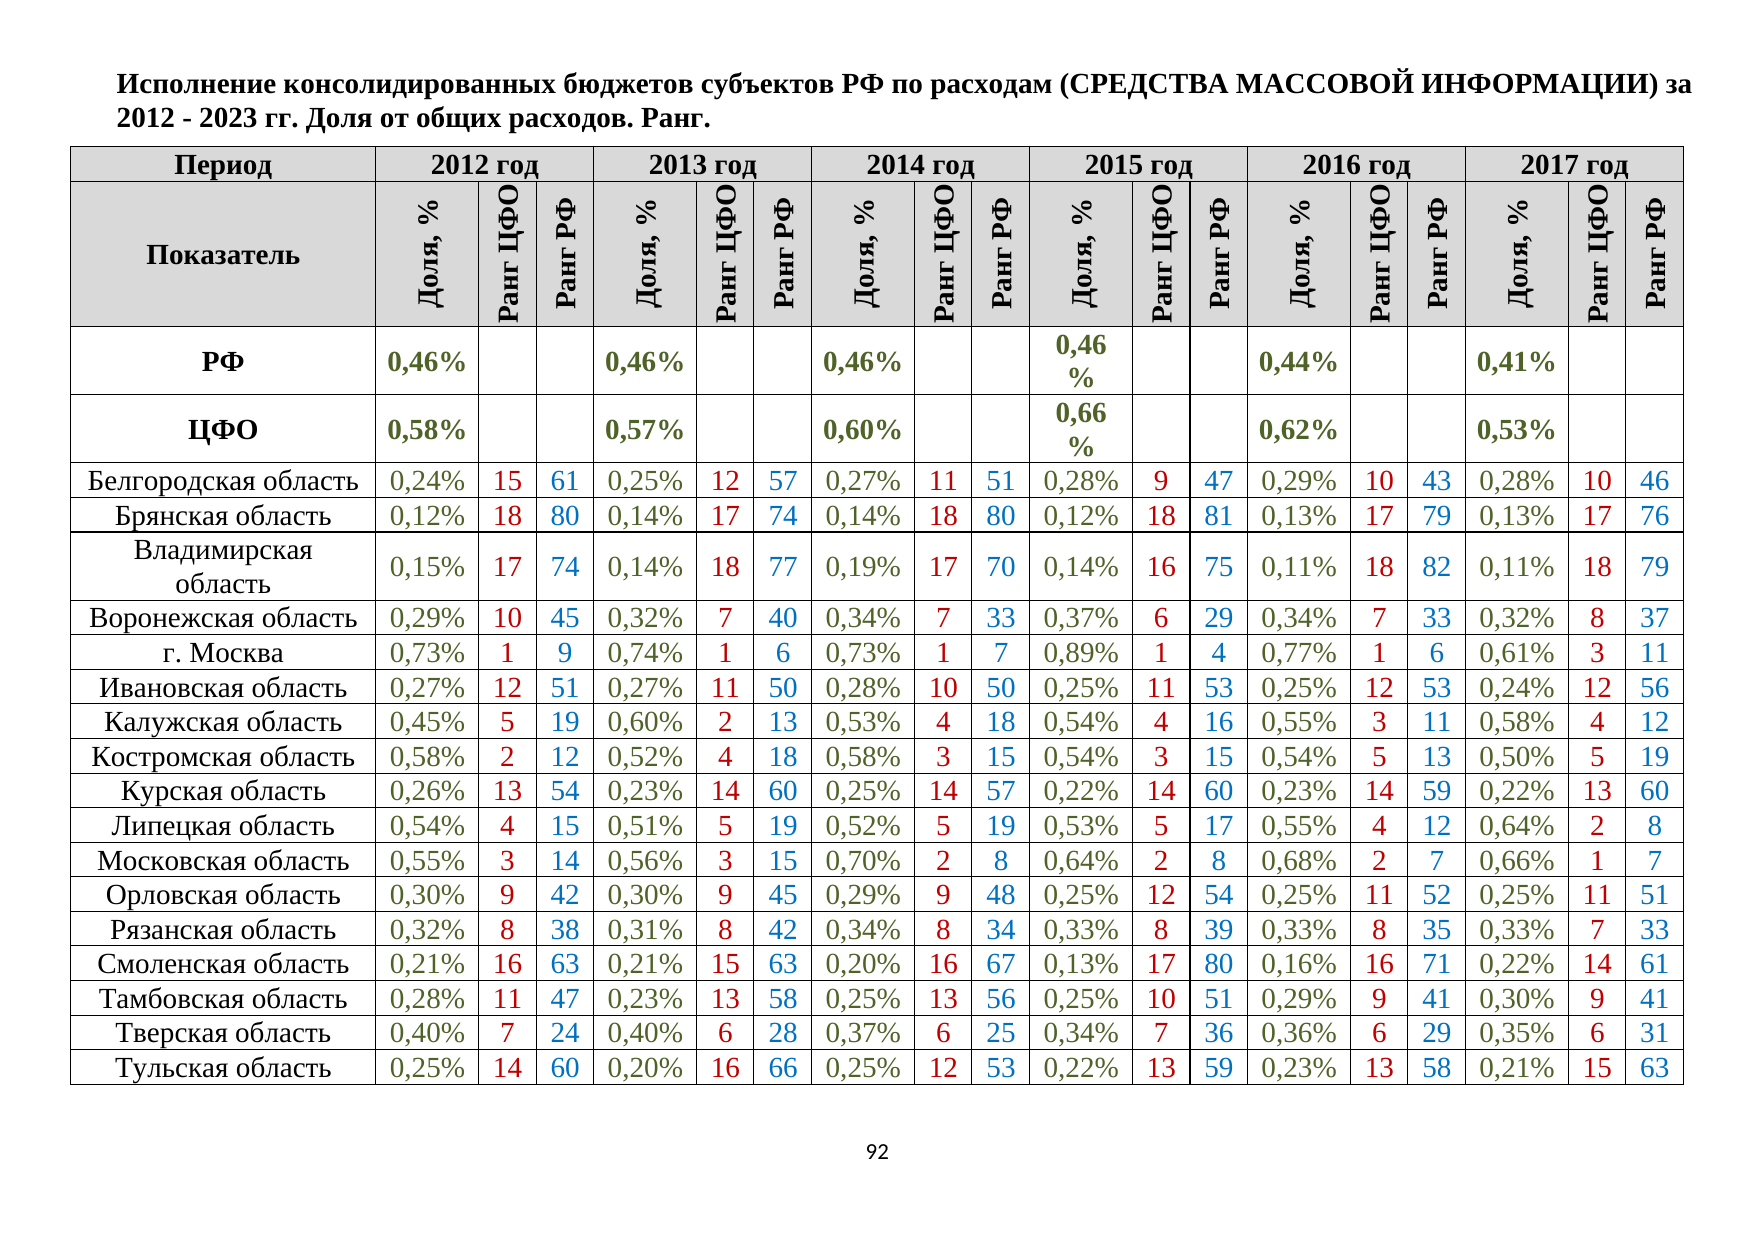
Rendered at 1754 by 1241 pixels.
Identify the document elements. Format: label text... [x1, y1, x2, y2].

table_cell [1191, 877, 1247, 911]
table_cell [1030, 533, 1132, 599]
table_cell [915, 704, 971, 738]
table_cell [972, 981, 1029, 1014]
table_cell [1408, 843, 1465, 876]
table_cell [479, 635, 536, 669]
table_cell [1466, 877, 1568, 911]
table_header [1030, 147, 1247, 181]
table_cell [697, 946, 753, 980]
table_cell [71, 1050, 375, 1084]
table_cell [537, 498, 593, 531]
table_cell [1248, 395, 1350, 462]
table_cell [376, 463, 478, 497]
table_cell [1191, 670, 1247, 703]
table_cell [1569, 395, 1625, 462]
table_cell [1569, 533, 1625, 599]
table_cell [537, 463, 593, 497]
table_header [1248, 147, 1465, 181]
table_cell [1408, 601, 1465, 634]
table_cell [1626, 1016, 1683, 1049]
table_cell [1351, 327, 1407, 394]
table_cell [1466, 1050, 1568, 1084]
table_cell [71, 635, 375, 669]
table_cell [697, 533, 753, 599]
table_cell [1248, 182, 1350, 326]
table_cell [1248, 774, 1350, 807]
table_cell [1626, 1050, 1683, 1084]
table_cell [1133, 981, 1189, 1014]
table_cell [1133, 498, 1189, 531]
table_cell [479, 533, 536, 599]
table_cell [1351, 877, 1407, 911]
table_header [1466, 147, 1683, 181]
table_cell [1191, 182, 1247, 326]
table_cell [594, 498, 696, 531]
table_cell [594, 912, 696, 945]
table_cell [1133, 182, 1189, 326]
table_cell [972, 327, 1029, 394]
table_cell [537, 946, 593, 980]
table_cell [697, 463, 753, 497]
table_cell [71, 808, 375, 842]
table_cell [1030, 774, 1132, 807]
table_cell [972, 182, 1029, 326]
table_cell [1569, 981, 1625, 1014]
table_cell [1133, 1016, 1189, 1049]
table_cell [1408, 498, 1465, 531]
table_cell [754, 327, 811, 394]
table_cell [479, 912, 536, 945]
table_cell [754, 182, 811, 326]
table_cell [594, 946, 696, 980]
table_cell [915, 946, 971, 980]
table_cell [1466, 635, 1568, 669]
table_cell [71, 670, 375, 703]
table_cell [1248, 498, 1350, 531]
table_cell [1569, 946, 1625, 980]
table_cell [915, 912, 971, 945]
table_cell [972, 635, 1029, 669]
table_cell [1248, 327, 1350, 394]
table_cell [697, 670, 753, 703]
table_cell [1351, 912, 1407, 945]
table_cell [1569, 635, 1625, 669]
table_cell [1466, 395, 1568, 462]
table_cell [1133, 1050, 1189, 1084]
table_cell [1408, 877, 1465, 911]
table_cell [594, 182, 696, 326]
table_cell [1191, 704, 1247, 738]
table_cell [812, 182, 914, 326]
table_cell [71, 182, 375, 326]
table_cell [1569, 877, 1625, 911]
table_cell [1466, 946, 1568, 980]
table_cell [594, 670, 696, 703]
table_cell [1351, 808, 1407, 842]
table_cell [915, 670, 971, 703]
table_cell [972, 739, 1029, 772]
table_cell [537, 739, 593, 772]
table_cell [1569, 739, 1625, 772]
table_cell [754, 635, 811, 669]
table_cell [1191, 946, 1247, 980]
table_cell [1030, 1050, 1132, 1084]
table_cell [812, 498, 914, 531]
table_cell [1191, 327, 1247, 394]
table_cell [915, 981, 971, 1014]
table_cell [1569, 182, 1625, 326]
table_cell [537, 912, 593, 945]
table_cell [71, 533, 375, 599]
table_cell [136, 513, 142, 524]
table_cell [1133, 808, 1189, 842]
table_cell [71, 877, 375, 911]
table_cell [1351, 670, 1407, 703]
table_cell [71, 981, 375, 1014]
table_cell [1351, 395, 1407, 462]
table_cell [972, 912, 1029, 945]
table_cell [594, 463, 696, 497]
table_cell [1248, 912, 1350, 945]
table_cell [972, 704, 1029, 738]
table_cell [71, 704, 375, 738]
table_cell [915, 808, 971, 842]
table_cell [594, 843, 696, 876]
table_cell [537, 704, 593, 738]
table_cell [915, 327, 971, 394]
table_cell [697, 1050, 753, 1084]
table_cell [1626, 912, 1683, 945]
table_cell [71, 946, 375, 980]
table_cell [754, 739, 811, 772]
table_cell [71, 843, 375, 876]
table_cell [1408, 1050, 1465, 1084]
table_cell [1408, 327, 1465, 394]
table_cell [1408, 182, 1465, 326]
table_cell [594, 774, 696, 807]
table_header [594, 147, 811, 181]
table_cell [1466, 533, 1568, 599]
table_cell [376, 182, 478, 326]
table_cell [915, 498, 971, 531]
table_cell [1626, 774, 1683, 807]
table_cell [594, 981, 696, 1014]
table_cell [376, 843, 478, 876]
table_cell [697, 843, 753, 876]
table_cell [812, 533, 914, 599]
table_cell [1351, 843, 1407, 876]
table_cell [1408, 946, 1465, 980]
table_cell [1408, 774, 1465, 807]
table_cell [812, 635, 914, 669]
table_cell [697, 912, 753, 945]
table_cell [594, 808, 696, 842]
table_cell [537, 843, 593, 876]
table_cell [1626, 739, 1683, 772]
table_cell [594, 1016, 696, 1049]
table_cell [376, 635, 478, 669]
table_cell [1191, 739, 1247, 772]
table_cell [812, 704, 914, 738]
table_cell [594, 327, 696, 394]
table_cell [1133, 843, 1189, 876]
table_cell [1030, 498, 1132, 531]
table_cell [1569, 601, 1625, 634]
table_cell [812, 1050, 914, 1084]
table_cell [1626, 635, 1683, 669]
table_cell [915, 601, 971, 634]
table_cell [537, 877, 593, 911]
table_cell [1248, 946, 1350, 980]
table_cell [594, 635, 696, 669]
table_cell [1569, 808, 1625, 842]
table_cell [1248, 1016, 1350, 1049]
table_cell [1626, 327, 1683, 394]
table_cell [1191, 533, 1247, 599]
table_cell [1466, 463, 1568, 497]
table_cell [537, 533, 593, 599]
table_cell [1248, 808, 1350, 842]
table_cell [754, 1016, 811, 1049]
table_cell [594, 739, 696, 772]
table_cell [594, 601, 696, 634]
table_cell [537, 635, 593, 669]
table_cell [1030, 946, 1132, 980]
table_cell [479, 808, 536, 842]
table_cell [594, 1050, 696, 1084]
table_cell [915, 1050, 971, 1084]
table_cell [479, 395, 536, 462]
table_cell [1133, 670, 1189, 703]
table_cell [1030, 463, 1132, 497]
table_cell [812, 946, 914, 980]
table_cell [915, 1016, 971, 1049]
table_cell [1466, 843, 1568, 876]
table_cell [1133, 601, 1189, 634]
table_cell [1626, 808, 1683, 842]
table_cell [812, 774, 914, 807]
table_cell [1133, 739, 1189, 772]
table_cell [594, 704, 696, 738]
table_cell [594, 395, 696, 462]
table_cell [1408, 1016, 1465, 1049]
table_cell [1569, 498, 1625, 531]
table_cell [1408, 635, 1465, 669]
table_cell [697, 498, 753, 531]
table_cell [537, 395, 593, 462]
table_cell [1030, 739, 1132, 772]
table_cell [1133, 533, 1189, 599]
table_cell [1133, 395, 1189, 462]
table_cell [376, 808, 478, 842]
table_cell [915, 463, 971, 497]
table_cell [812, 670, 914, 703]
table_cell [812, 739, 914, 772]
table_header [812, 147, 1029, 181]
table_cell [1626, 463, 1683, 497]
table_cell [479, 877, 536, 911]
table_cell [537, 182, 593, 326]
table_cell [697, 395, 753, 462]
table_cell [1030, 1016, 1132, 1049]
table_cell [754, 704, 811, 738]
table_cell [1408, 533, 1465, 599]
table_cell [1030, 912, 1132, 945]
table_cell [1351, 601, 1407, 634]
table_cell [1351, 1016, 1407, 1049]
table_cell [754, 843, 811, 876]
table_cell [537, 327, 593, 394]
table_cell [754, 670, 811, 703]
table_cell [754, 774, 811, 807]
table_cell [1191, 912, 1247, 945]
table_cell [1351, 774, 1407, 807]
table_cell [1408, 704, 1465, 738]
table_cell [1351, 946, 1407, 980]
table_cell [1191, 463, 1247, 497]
subtitle Исполнение консолидированных бюджетов субъектов РФ по расходам (СРЕДСТВА МАССОВОЙ ИНФОРМАЦИИ) за 2012 - 2023 гг. Доля от общих расходов. Ранг. [116, 66, 1713, 133]
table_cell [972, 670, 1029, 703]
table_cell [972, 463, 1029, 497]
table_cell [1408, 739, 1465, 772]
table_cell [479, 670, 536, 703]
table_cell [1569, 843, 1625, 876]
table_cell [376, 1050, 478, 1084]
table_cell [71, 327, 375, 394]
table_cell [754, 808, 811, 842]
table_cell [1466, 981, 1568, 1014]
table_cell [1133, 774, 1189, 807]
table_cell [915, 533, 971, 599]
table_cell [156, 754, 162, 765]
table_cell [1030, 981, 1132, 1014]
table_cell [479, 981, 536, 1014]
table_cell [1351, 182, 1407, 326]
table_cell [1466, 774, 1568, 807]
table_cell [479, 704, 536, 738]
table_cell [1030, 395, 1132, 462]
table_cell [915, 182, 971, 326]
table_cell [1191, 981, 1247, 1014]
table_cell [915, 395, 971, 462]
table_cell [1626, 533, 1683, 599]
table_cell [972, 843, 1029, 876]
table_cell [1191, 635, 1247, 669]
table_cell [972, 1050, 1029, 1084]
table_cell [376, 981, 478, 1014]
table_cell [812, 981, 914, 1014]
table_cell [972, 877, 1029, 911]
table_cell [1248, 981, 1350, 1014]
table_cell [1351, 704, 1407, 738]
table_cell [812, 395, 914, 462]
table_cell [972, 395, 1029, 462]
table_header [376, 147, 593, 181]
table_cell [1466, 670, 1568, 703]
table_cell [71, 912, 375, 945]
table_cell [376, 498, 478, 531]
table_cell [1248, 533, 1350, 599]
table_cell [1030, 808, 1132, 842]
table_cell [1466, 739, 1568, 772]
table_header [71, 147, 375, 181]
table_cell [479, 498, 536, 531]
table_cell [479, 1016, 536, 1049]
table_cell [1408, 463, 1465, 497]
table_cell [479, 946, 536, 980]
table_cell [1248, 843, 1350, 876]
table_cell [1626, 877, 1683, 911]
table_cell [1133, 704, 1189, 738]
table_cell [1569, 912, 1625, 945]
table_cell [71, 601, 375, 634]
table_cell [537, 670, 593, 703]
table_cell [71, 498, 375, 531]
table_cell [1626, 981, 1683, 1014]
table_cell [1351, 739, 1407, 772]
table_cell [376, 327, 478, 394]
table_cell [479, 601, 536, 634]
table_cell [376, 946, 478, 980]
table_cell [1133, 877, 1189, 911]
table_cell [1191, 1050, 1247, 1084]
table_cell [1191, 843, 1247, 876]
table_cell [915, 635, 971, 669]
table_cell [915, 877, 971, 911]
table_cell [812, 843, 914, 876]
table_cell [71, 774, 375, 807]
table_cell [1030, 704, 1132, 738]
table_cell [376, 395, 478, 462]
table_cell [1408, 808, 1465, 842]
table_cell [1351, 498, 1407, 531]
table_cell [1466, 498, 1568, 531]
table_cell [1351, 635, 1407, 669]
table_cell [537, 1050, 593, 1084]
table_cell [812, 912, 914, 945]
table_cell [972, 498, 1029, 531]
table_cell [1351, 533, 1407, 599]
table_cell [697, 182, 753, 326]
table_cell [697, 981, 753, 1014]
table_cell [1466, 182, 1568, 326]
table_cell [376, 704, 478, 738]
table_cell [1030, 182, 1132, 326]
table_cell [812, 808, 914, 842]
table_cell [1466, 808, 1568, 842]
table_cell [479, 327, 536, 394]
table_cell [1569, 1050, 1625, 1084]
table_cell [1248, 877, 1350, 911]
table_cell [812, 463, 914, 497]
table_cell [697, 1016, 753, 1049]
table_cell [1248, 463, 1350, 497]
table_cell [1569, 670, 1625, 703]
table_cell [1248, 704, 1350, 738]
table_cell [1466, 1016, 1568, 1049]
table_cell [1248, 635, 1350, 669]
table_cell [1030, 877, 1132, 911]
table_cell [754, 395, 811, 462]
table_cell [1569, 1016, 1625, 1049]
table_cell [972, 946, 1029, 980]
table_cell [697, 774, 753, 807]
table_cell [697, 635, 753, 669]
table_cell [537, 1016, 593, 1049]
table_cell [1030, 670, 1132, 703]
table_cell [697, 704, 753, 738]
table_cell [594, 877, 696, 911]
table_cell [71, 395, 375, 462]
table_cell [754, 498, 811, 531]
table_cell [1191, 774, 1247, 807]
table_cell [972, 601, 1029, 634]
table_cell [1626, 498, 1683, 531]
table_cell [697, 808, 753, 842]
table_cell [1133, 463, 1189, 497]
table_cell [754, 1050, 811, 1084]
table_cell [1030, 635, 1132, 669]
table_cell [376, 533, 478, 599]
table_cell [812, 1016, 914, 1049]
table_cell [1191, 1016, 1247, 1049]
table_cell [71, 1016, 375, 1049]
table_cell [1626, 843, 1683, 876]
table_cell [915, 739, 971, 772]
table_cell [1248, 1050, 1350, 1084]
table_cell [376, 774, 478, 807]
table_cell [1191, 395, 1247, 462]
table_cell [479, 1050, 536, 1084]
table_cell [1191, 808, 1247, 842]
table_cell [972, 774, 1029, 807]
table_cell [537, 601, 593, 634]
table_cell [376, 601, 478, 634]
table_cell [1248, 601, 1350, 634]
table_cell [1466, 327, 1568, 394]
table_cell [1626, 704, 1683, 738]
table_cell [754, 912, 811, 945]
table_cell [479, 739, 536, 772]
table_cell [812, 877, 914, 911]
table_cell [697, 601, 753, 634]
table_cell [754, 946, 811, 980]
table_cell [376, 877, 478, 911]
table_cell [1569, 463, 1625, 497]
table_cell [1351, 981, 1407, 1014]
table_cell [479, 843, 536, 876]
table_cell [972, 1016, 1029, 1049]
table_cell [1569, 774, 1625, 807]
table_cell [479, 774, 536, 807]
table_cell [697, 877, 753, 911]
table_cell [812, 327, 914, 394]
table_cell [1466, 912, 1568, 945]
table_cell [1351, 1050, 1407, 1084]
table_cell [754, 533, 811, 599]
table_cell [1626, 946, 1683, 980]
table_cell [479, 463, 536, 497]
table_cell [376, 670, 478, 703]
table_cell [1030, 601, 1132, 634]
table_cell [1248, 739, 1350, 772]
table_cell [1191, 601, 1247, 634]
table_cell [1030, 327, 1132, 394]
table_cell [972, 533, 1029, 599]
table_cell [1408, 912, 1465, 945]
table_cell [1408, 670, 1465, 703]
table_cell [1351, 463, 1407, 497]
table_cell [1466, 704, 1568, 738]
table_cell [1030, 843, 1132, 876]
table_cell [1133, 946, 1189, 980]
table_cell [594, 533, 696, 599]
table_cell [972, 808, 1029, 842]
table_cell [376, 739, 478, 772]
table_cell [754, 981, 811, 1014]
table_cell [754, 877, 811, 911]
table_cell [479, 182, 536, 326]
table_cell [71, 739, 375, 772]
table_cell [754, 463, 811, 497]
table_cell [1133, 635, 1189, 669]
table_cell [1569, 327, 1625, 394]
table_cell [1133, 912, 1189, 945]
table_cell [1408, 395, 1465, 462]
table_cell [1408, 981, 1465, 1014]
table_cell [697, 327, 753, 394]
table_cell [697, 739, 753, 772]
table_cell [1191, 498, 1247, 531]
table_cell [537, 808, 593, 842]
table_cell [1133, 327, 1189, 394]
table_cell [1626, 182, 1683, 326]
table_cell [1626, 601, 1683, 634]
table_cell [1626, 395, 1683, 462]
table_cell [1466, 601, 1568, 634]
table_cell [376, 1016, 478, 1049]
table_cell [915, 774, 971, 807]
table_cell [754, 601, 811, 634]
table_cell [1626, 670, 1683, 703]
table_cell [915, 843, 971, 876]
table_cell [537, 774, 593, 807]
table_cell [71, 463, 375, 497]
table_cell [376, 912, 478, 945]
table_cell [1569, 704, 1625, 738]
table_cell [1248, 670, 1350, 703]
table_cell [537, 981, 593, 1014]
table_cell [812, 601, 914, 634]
